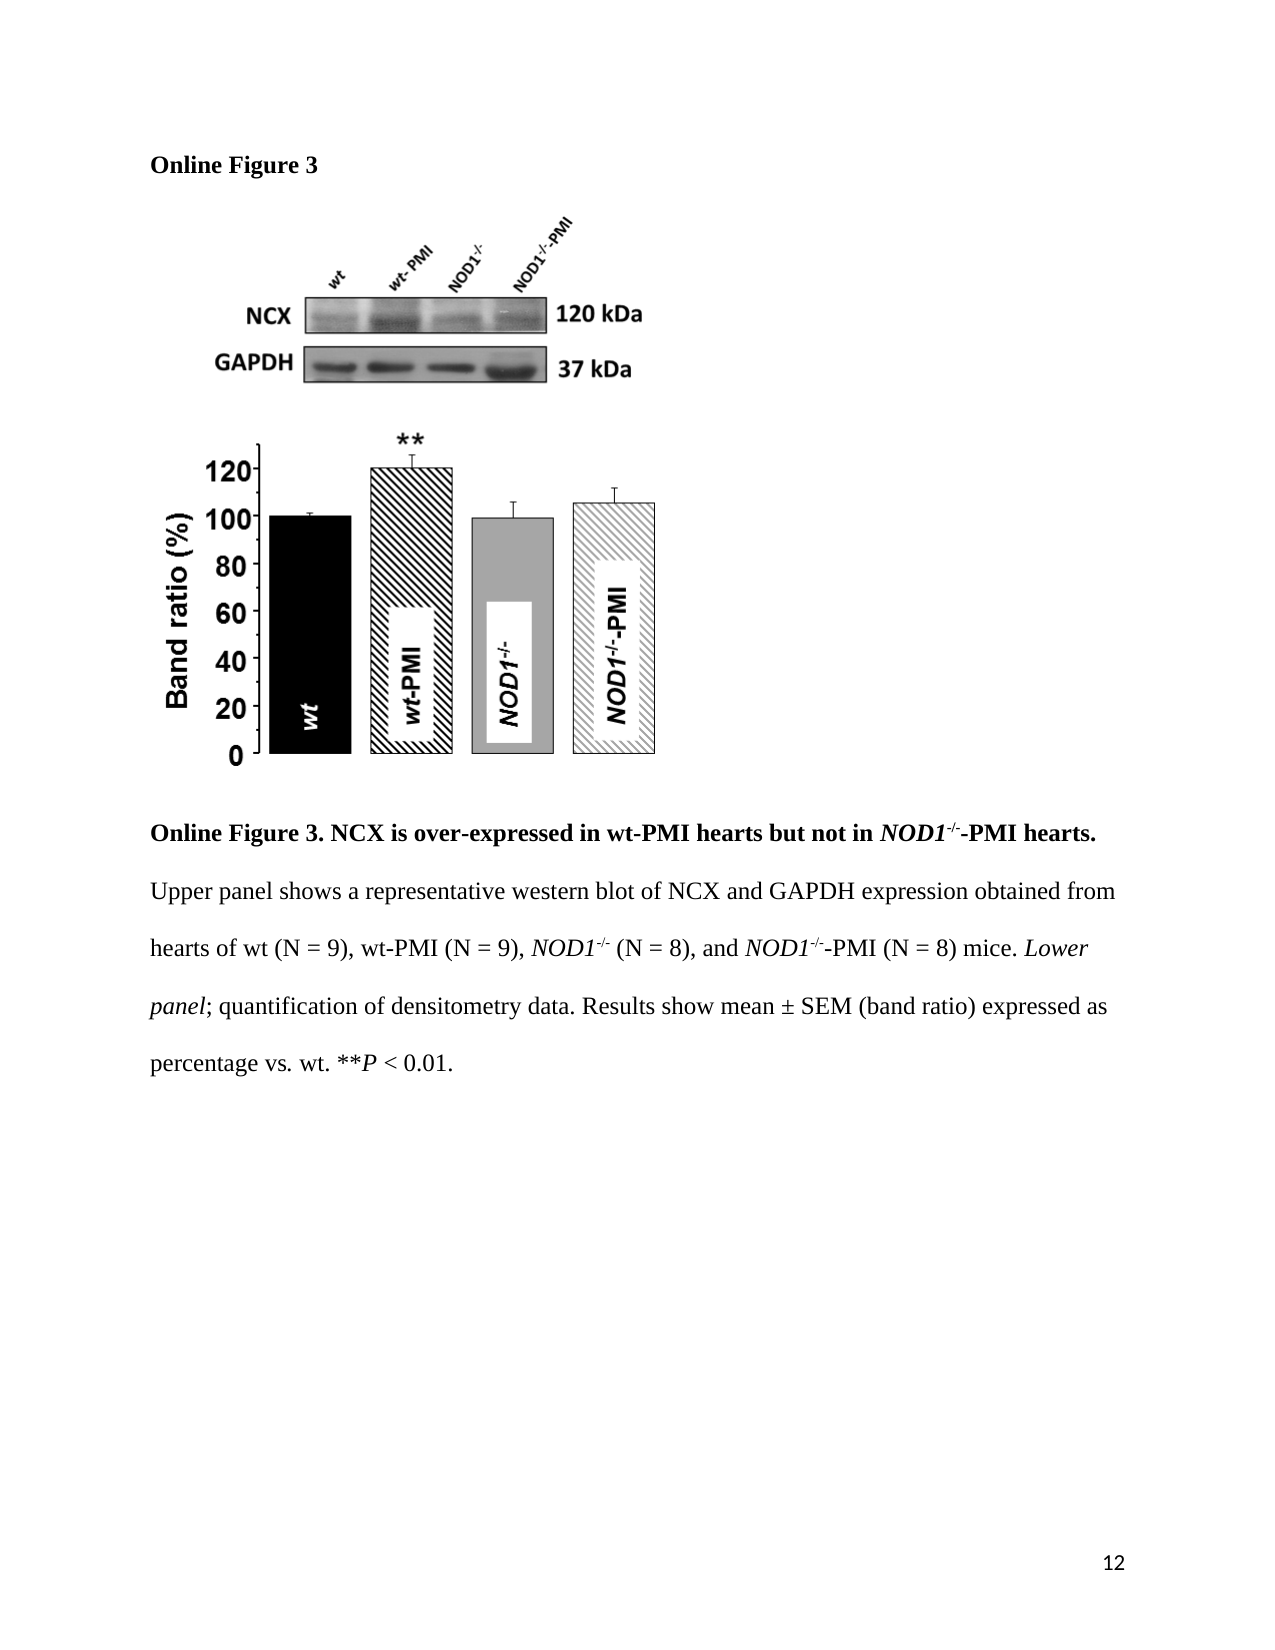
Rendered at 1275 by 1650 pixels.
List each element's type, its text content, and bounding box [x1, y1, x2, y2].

text Online Figure 3. NCX is over-expressed in wt-PMI hearts but not in NOD1-/--PMI hearts. Upper panel shows a representative western blot of NCX and GAPDH expression obtained from hearts of wt (N = 9), wt-PMI (N = 9), NOD1-/- (N = 8), and NOD1-/--PMI (N = 8) mice. Lower panel; quantification of densitometry data. Results show mean ± SEM (band ratio) expressed as percentage vs. wt. **P < 0.01. [150, 818, 1125, 1077]
picture [150, 207, 659, 791]
text Online Figure 3 [150, 150, 1125, 179]
